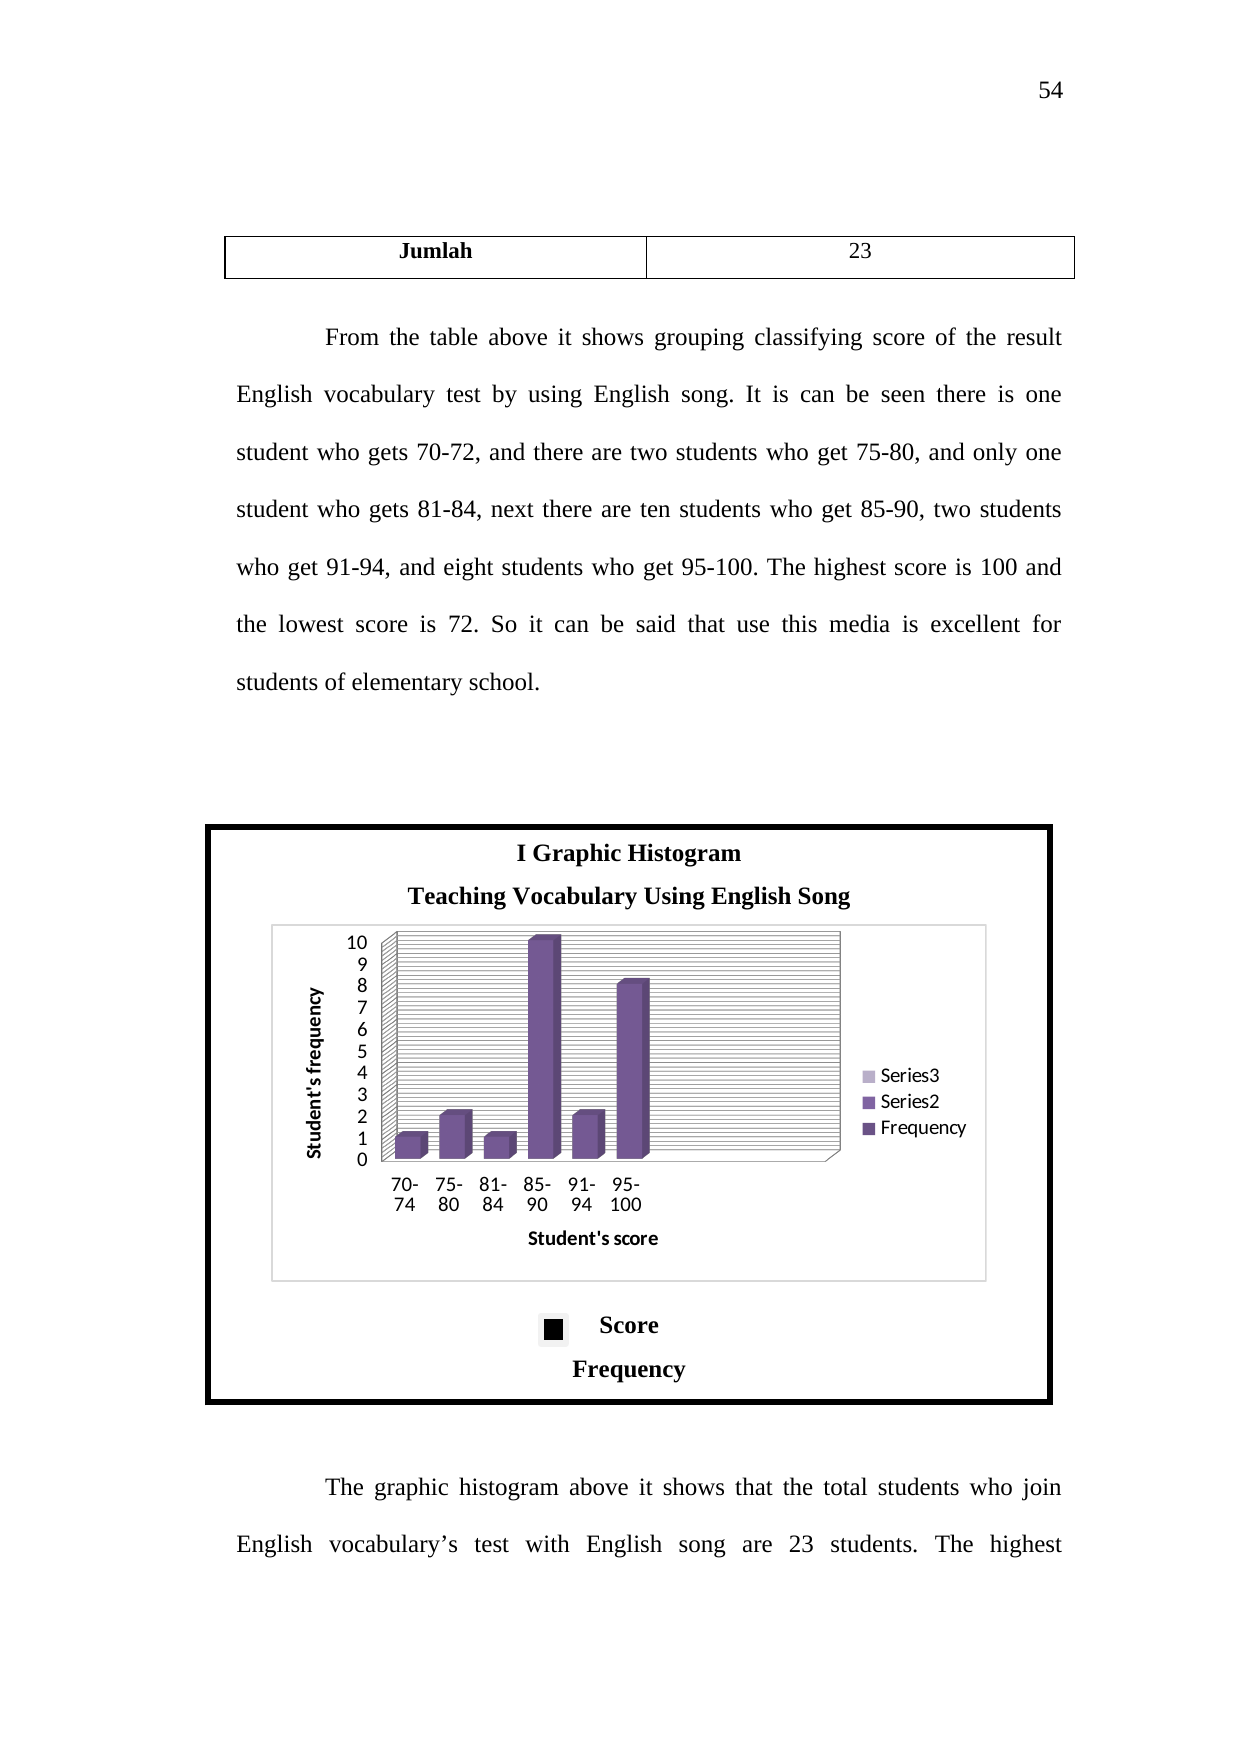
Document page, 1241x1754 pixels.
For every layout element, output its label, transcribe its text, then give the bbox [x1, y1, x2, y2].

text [236, 1472, 1063, 1558]
table_cell 23 [647, 237, 1074, 278]
text From the table above it shows grouping classifying score of the result English vocabulary test by using English song. It is can be seen there is one student who gets 70-72, and there are two students who get 75-80, and only one student who gets 81-84, next there are ten students who get 85-90, two students who get 91-94, and eight students who get 95-100. The highest score is 100 and the lowest score is 72. So it can be said that use this media is excellent for students of elementary school. [236, 322, 1063, 696]
table_cell Jumlah [226, 237, 646, 278]
